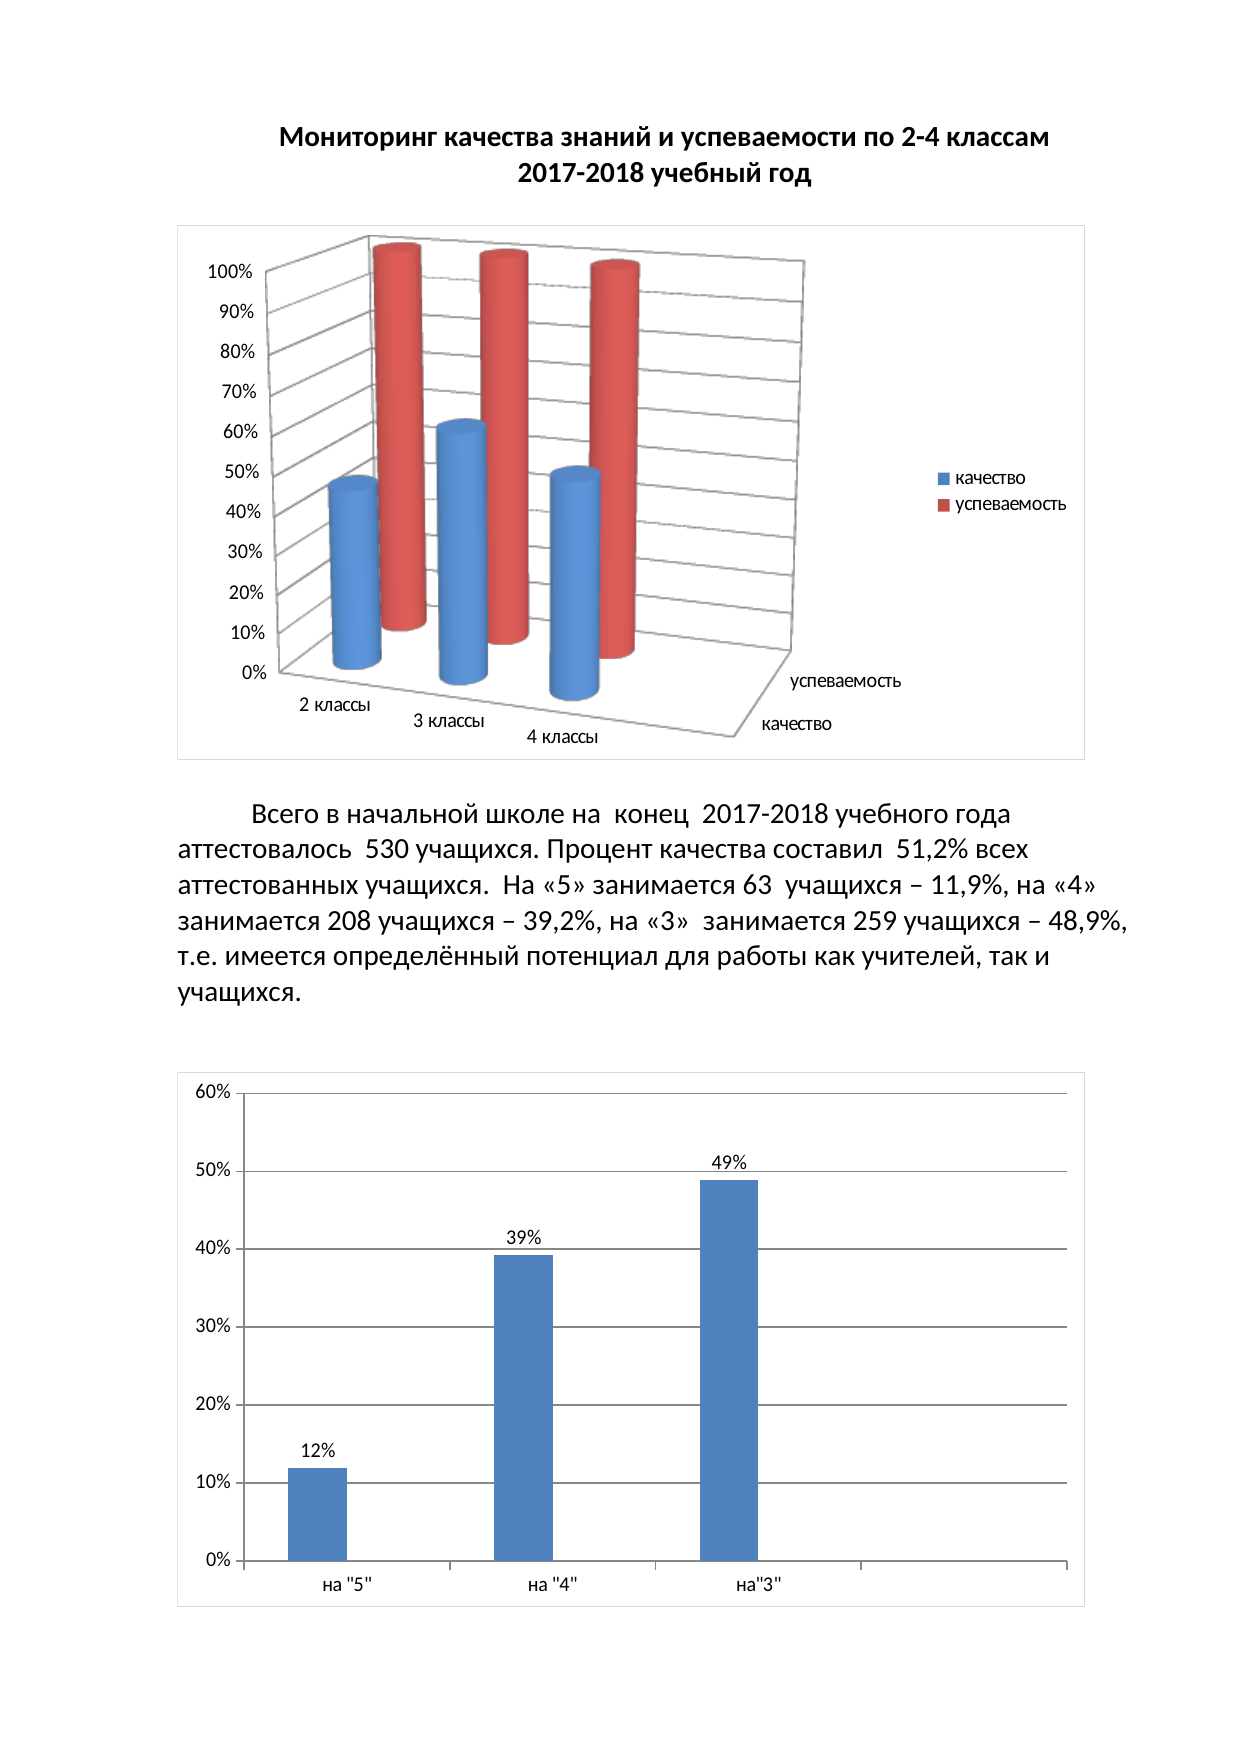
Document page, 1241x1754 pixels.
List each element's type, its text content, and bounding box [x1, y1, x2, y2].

text Всего в начальной школе на конец 2017-2018 учебного года аттестовалось 530 учащихся. Процент качества составил 51,2% всех аттестованных учащихся. На «5» занимается 63 учащихся – 11,9%, на «4» занимается 208 учащихся – 39,2%, на «3» занимается 259 учащихся – 48,9%, т.е. имеется определённый потенциал для работы как учителей, так и учащихся. [177, 795, 1152, 1009]
text Мониторинг качества знаний и успеваемости по 2-4 классам 2017-2018 учебный год [177, 118, 1152, 189]
